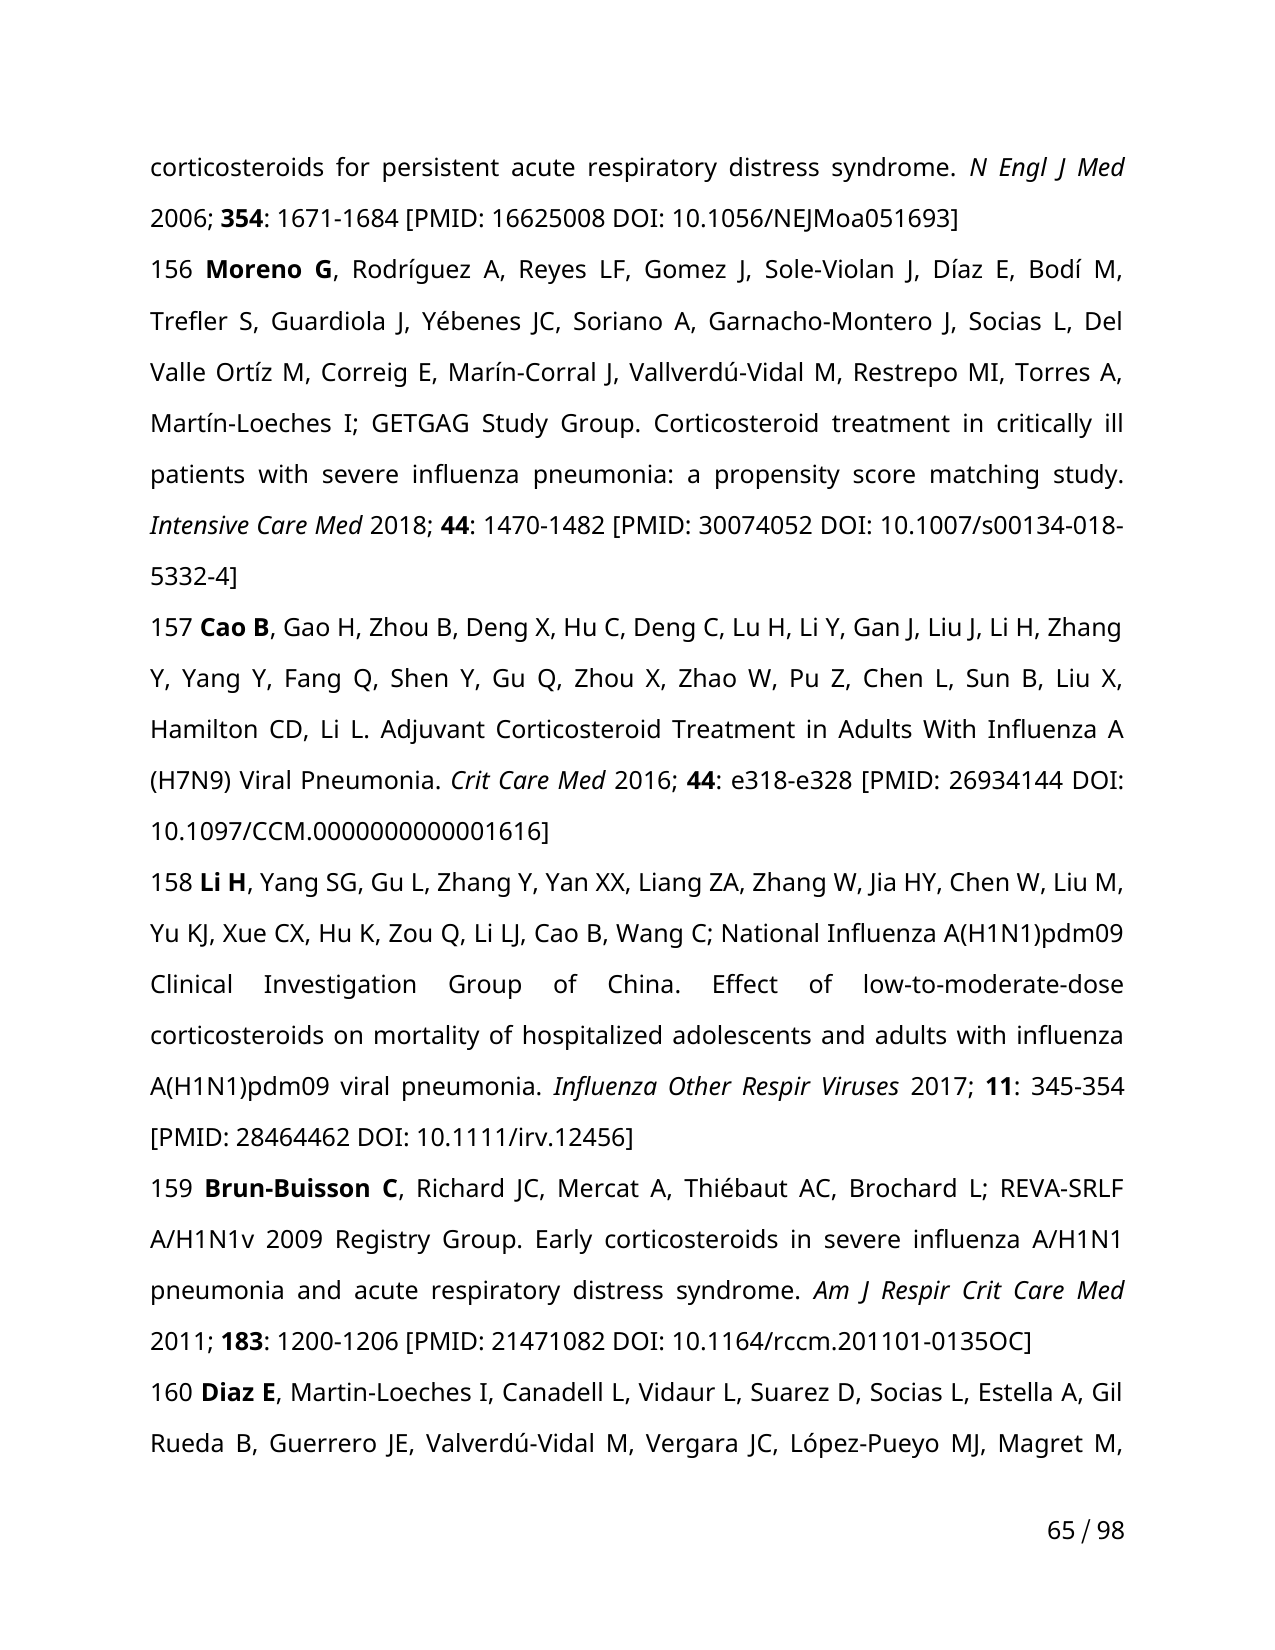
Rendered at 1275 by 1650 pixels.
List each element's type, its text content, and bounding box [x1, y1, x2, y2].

text 156 Moreno G, Rodríguez A, Reyes LF, Gomez J, Sole-Violan J, Díaz E, Bodí M, Trefler S, Guardiola J, Yébenes JC, Soriano A, Garnacho-Montero J, Socias L, Del Valle Ortíz M, Correig E, Marín-Corral J, Vallverdú-Vidal M, Restrepo MI, Torres A, Martín-Loeches I; GETGAG Study Group. Corticosteroid treatment in critically ill patients with severe influenza pneumonia: a propensity score matching study. Intensive Care Med 2018; 44: 1470-1482 [PMID: 30074052 DOI: 10.1007/s00134-018-5332-4] [150, 252, 1125, 592]
text 157 Cao B, Gao H, Zhou B, Deng X, Hu C, Deng C, Lu H, Li Y, Gan J, Liu J, Li H, Zhang Y, Yang Y, Fang Q, Shen Y, Gu Q, Zhou X, Zhao W, Pu Z, Chen L, Sun B, Liu X, Hamilton CD, Li L. Adjuvant Corticosteroid Treatment in Adults With Influenza A (H7N9) Viral Pneumonia. Crit Care Med 2016; 44: e318-e328 [PMID: 26934144 DOI: 10.1097/CCM.0000000000001616] [150, 609, 1125, 848]
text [150, 150, 1125, 235]
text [150, 1375, 1125, 1460]
text 158 Li H, Yang SG, Gu L, Zhang Y, Yan XX, Liang ZA, Zhang W, Jia HY, Chen W, Liu M, Yu KJ, Xue CX, Hu K, Zou Q, Li LJ, Cao B, Wang C; National Influenza A(H1N1)pdm09 Clinical Investigation Group of China. Effect of low-to-moderate-dose corticosteroids on mortality of hospitalized adolescents and adults with influenza A(H1N1)pdm09 viral pneumonia. Influenza Other Respir Viruses 2017; 11: 345-354 [PMID: 28464462 DOI: 10.1111/irv.12456] [150, 864, 1125, 1154]
text 159 Brun-Buisson C, Richard JC, Mercat A, Thiébaut AC, Brochard L; REVA-SRLF A/H1N1v 2009 Registry Group. Early corticosteroids in severe influenza A/H1N1 pneumonia and acute respiratory distress syndrome. Am J Respir Crit Care Med 2011; 183: 1200-1206 [PMID: 21471082 DOI: 10.1164/rccm.201101-0135OC] [150, 1171, 1125, 1358]
